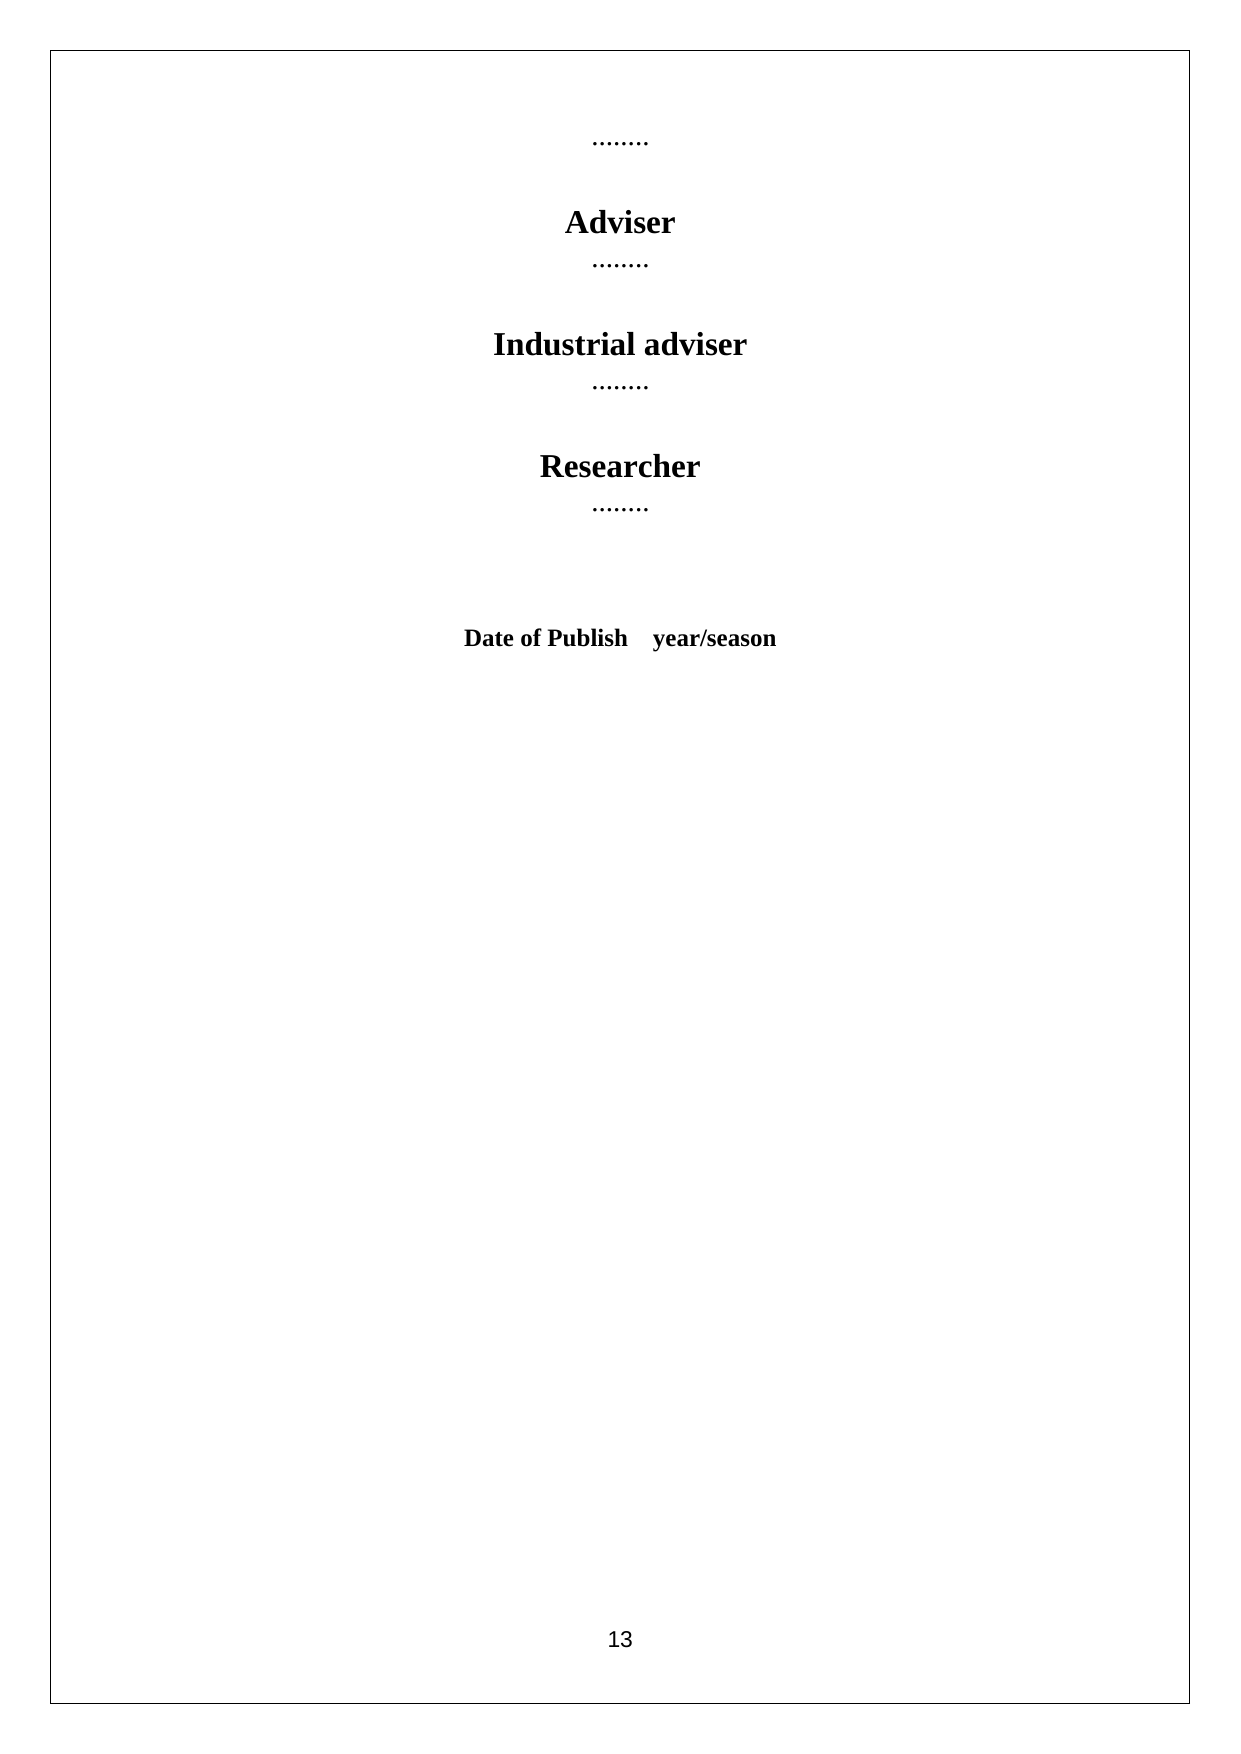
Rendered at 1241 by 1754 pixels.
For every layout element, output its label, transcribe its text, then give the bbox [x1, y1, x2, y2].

text ........ [148, 240, 1093, 274]
text Adviser [148, 202, 1093, 240]
text ........ [148, 484, 1093, 518]
text Industrial adviser [148, 324, 1093, 362]
text ........ [148, 362, 1093, 396]
text Researcher [148, 446, 1093, 484]
text ........ [148, 118, 1093, 152]
text Date of Publish year/season [148, 623, 1093, 652]
